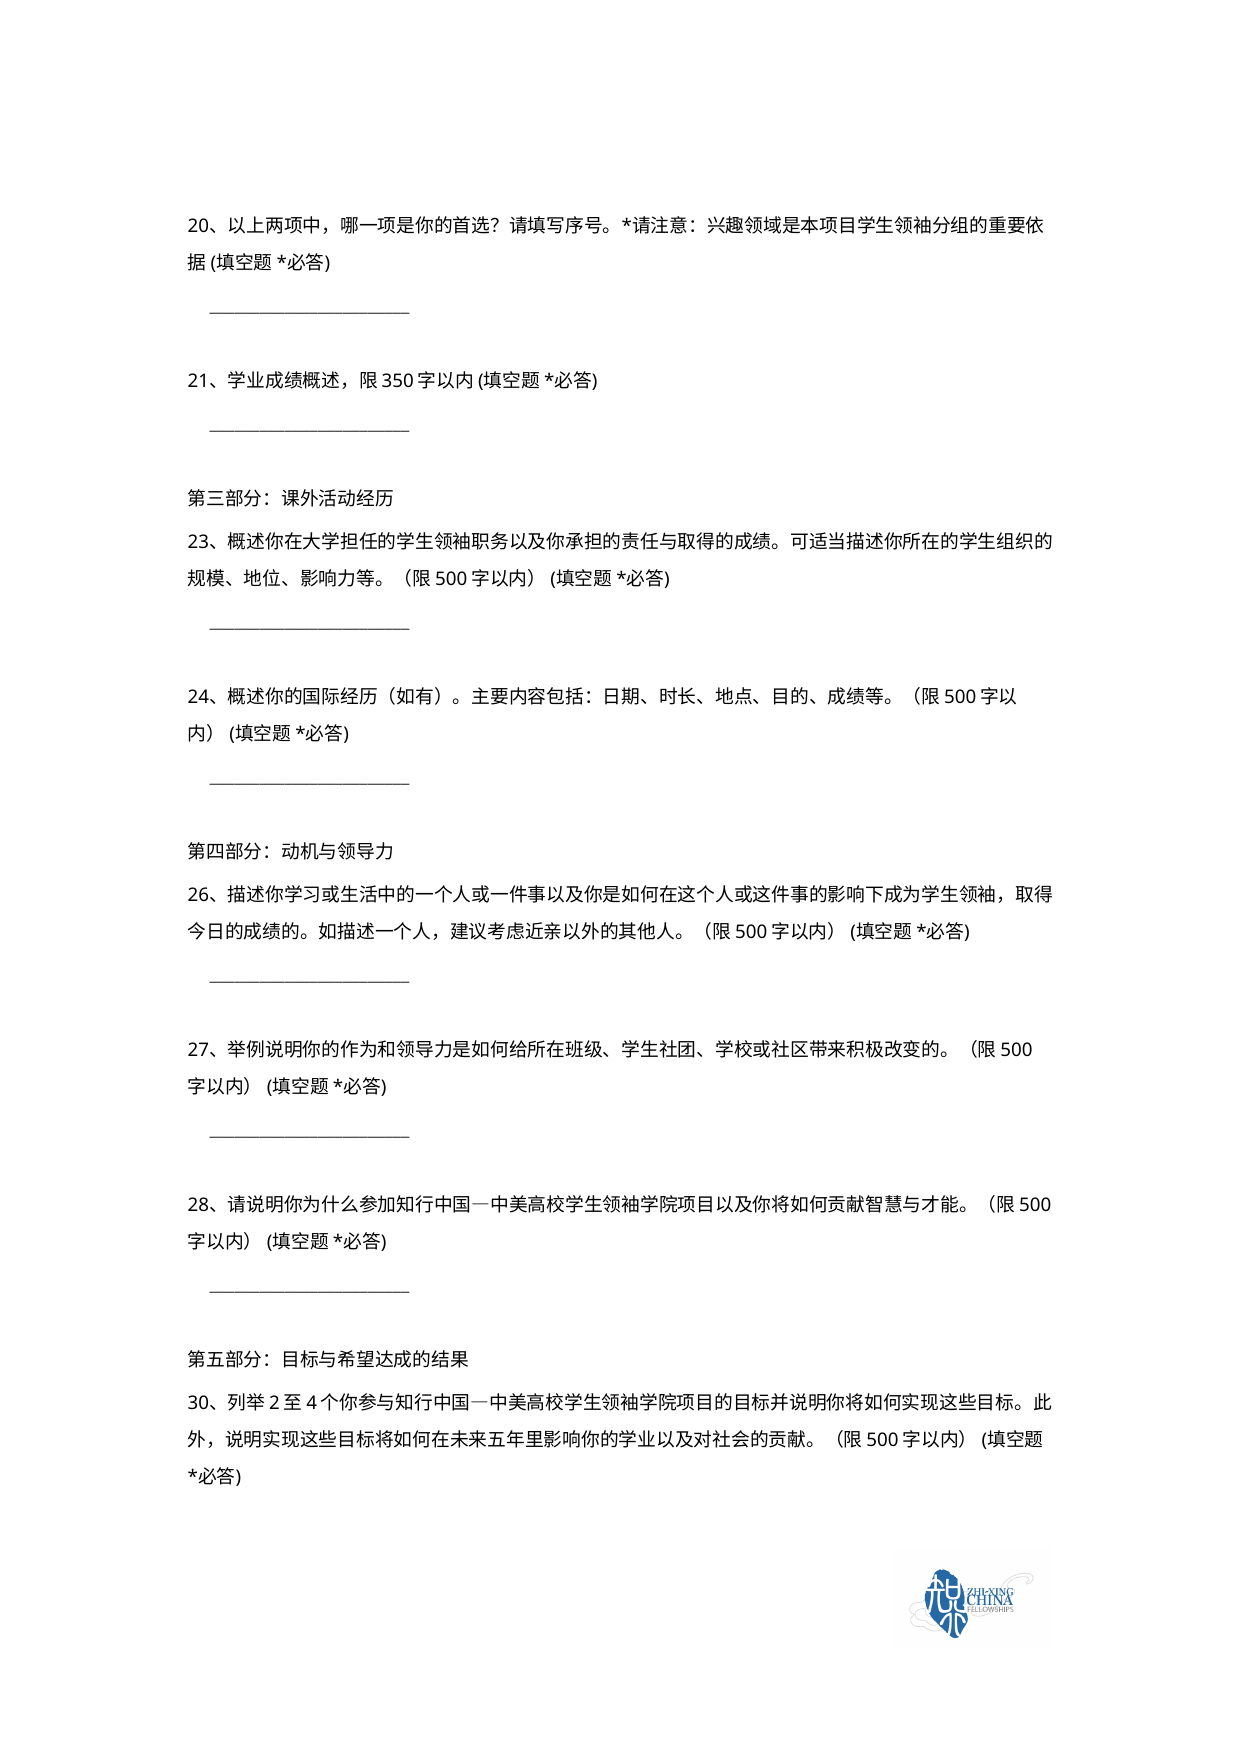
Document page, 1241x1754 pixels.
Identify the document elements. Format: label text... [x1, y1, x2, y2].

text ________________________ [209, 604, 1031, 636]
text 第四部分：动机与领导力 [187, 834, 1053, 866]
text ________________________ [209, 288, 1031, 321]
text 20、以上两项中，哪一项是你的首选？请填写序号。*请注意：兴趣领域是本项目学生领袖分组的重要依据 (填空题 *必答) [187, 208, 1053, 278]
text 24、概述你的国际经历（如有）。主要内容包括：日期、时长、地点、目的、成绩等。（限500字以内） (填空题 *必答) [187, 679, 1053, 749]
text 21、学业成绩概述，限350字以内 (填空题 *必答) [187, 363, 1053, 396]
text ________________________ [209, 957, 1031, 989]
text 第三部分：课外活动经历 [187, 481, 1053, 513]
text 30、列举2至4个你参与知行中国—中美高校学生领袖学院项目的目标并说明你将如何实现这些目标。此外，说明实现这些目标将如何在未来五年里影响你的学业以及对社会的贡献。（限500字以内） (填空题 *必答) [187, 1385, 1053, 1492]
text ________________________ [209, 1267, 1031, 1299]
text 第五部分：目标与希望达成的结果 [187, 1342, 1053, 1374]
text 28、请说明你为什么参加知行中国—中美高校学生领袖学院项目以及你将如何贡献智慧与才能。（限500字以内） (填空题 *必答) [187, 1187, 1053, 1257]
picture [894, 1546, 1053, 1648]
text ________________________ [209, 759, 1031, 791]
text 27、举例说明你的作为和领导力是如何给所在班级、学生社团、学校或社区带来积极改变的。（限500字以内） (填空题 *必答) [187, 1032, 1053, 1102]
text ________________________ [209, 406, 1031, 438]
text 26、描述你学习或生活中的一个人或一件事以及你是如何在这个人或这件事的影响下成为学生领袖，取得今日的成绩的。如描述一个人，建议考虑近亲以外的其他人。（限500字以内） (填空题 *必答) [187, 877, 1053, 947]
text 23、概述你在大学担任的学生领袖职务以及你承担的责任与取得的成绩。可适当描述你所在的学生组织的规模、地位、影响力等。（限500字以内） (填空题 *必答) [187, 524, 1053, 593]
text ________________________ [209, 1112, 1031, 1144]
